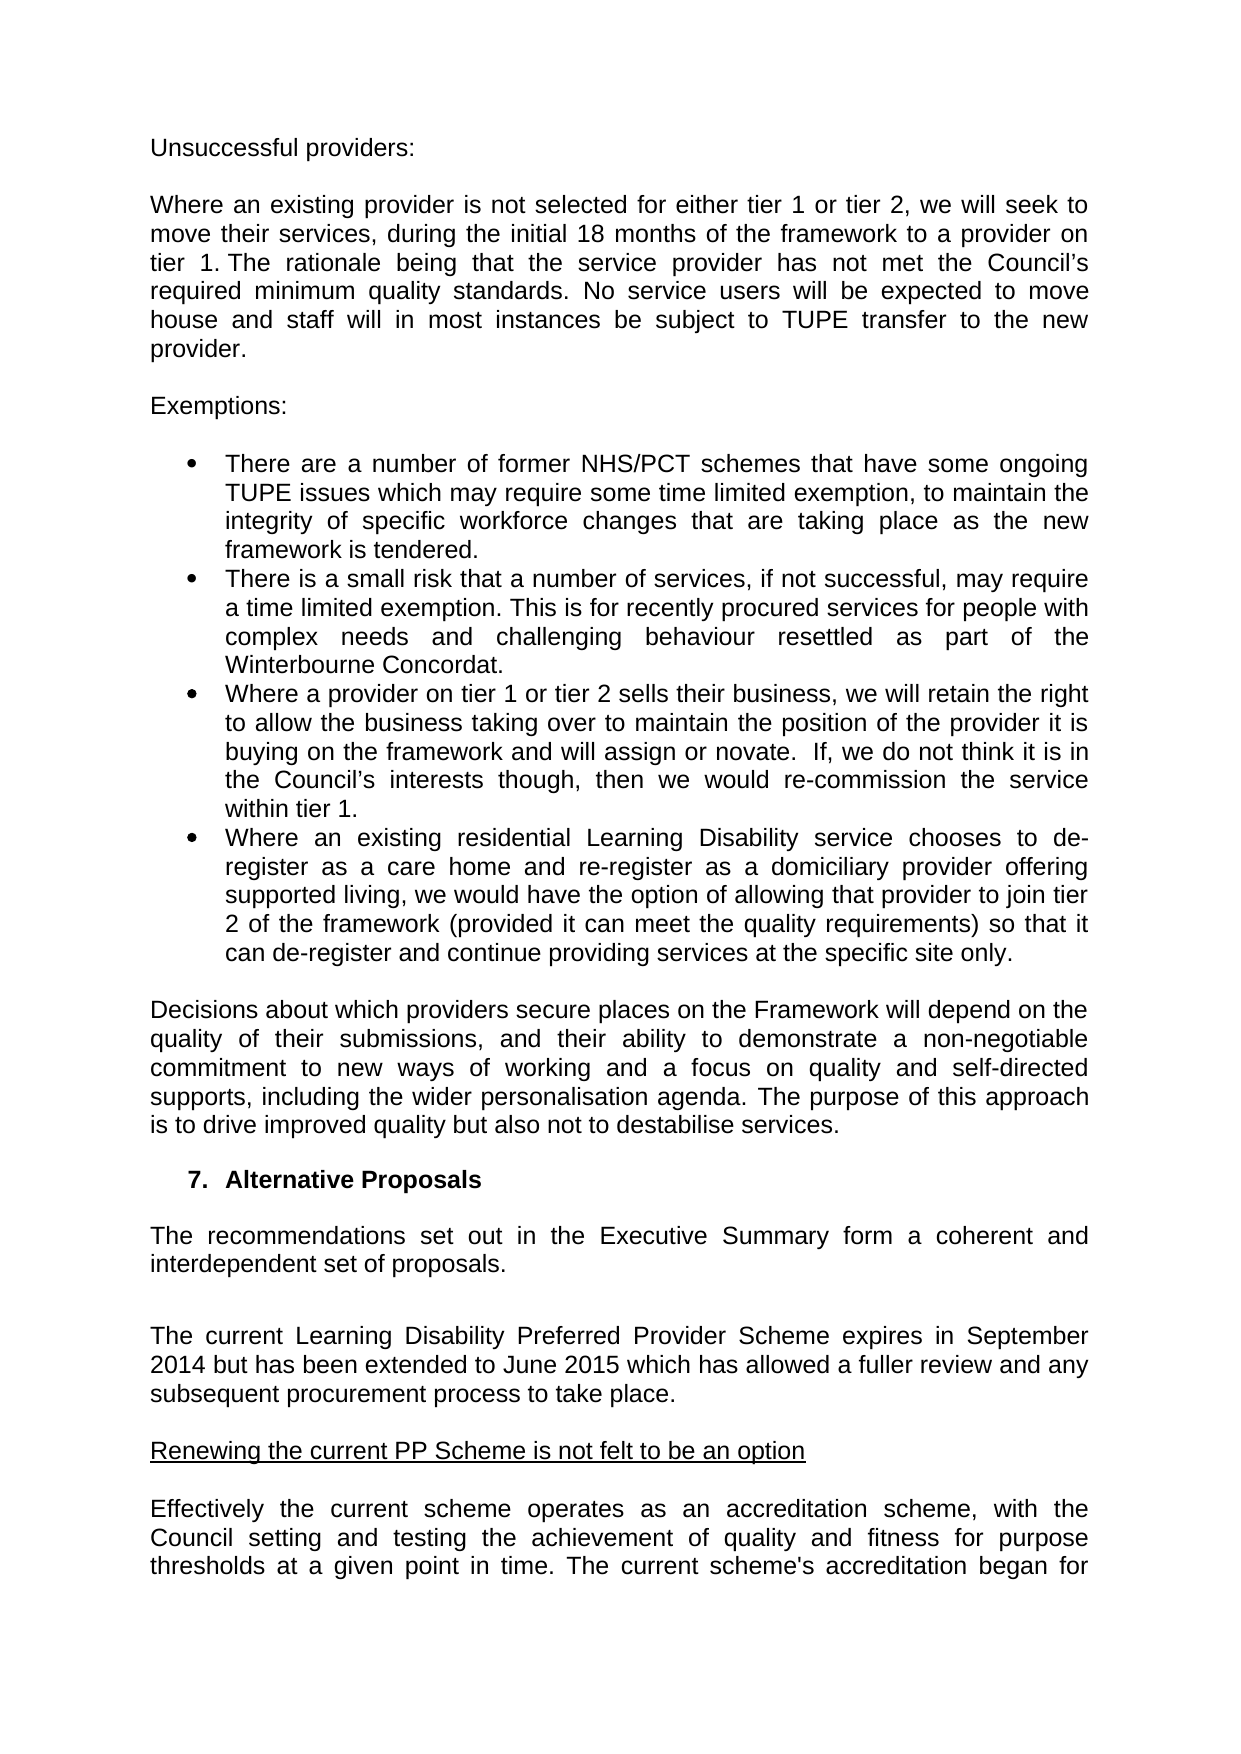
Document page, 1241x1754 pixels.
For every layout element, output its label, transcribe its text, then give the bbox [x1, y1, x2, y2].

list Where an existing residential Learning Disability service chooses to de-register as a care home and re-register as a domiciliary provider offering supported living, we would have the option of allowing that provider to join tier 2 of the framework (provided it can meet the quality requirements) so that it can de-register and continue providing services at the specific site only. [187, 823, 1090, 967]
list Where a provider on tier 1 or tier 2 sells their business, we will retain the right to allow the business taking over to maintain the position of the provider it is buying on the framework and will assign or novate. If, we do not think it is in the Council’s interests though, then we would re-commission the service within tier 1. [187, 679, 1090, 823]
text The current Learning Disability Preferred Provider Scheme expires in September 2014 but has been extended to June 2015 which has allowed a fuller review and any subsequent procurement process to take place. [150, 1321, 1090, 1407]
text Renewing the current PP Scheme is not felt to be an option [150, 1436, 1090, 1465]
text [150, 1494, 1090, 1580]
list Exemptions: [150, 391, 1090, 420]
list Unsuccessful providers: [150, 132, 1090, 161]
list There is a small risk that a number of services, if not successful, may require a time limited exemption. This is for recently procured services for people with complex needs and challenging behaviour resettled as part of the Winterbourne Concordat. [187, 564, 1090, 679]
list Alternative Proposals [187, 1166, 1090, 1194]
list There are a number of former NHS/PCT schemes that have some ongoing TUPE issues which may require some time limited exemption, to maintain the integrity of specific workforce changes that are taking place as the new framework is tendered. [187, 449, 1090, 564]
text The recommendations set out in the Executive Summary form a coherent and interdependent set of proposals. [150, 1221, 1090, 1278]
text Decisions about which providers secure places on the Framework will depend on the quality of their submissions, and their ability to demonstrate a non-negotiable commitment to new ways of working and a focus on quality and self-directed supports, including the wider personalisation agenda. The purpose of this approach is to drive improved quality but also not to destabilise services. [150, 995, 1090, 1139]
text Where an existing provider is not selected for either tier 1 or tier 2, we will seek to move their services, during the initial 18 months of the framework to a provider on tier 1. The rationale being that the service provider has not met the Council’s required minimum quality standards. No service users will be expected to move house and staff will in most instances be subject to TUPE transfer to the new provider. [150, 190, 1090, 362]
